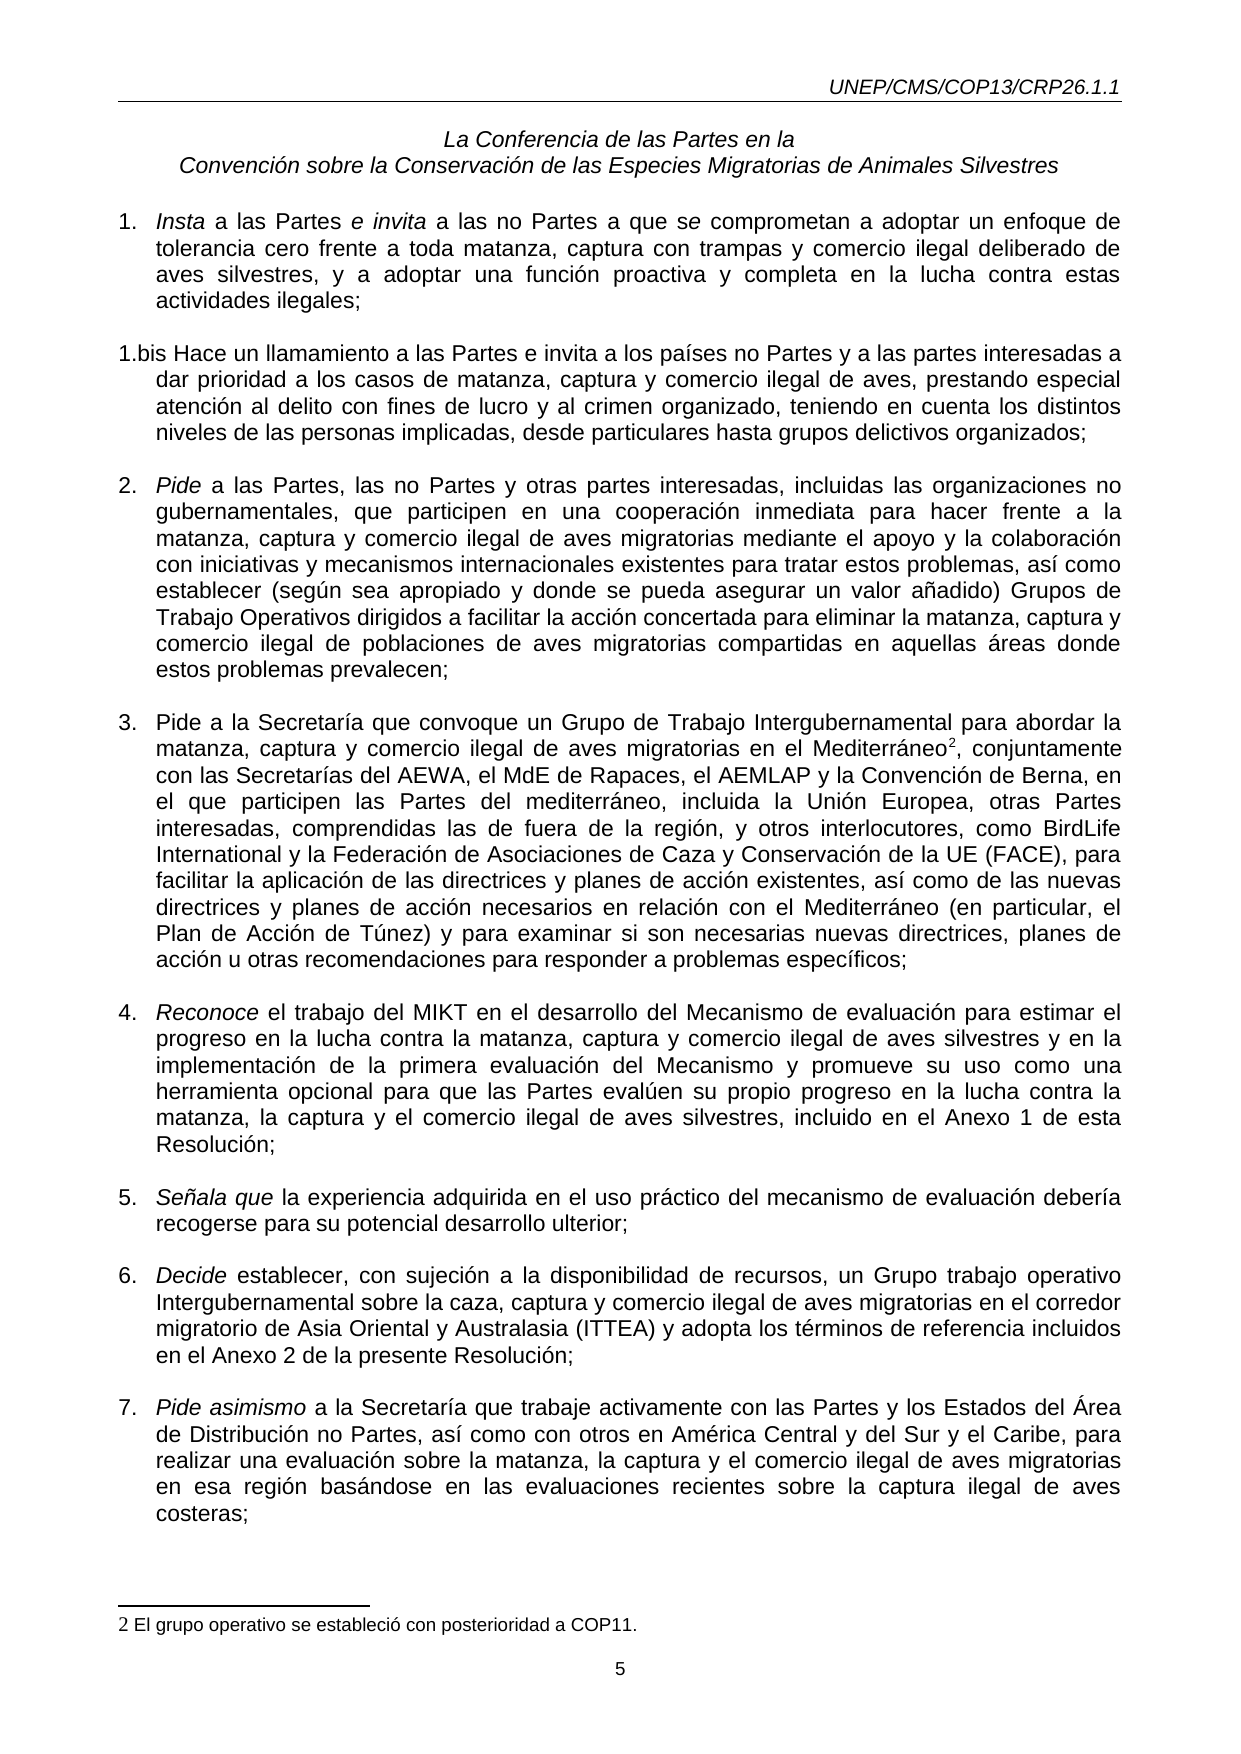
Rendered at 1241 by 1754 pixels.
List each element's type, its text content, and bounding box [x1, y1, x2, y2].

text Convención sobre la Conservación de las Especies Migratorias de Animales Silvestres [118, 152, 1122, 179]
list Señala que la experiencia adquirida en el uso práctico del mecanismo de evaluación debería recogerse para su potencial desarrollo ulterior; [118, 1183, 1122, 1236]
list Reconoce el trabajo del MIKT en el desarrollo del Mecanismo de evaluación para estimar el progreso en la lucha contra la matanza, captura y comercio ilegal de aves silvestres y en la implementación de la primera evaluación del Mecanismo y promueve su uso como una herramienta opcional para que las Partes evalúen su propio progreso en la lucha contra la matanza, la captura y el comercio ilegal de aves silvestres, incluido en el Anexo 1 de esta Resolución; [118, 999, 1122, 1157]
text La Conferencia de las Partes en la [118, 126, 1122, 152]
text 1.bis Hace un llamamiento a las Partes e invita a los países no Partes y a las partes interesadas a dar prioridad a los casos de matanza, captura y comercio ilegal de aves, prestando especial atención al delito con fines de lucro y al crimen organizado, teniendo en cuenta los distintos niveles de las personas implicadas, desde particulares hasta grupos delictivos organizados; [118, 340, 1122, 446]
list Decide establecer, con sujeción a la disponibilidad de recursos, un Grupo trabajo operativo Intergubernamental sobre la caza, captura y comercio ilegal de aves migratorias en el corredor migratorio de Asia Oriental y Australasia (ITTEA) y adopta los términos de referencia incluidos en el Anexo 2 de la presente Resolución; [118, 1262, 1122, 1368]
list Pide a las Partes, las no Partes y otras partes interesadas, incluidas las organizaciones no gubernamentales, que participen en una cooperación inmediata para hacer frente a la matanza, captura y comercio ilegal de aves migratorias mediante el apoyo y la colaboración con iniciativas y mecanismos internacionales existentes para tratar estos problemas, así como establecer (según sea apropiado y donde se pueda asegurar un valor añadido) Grupos de Trabajo Operativos dirigidos a facilitar la acción concertada para eliminar la matanza, captura y comercio ilegal de poblaciones de aves migratorias compartidas en aquellas áreas donde estos problemas prevalecen; [118, 472, 1122, 683]
list Insta a las Partes e invita a las no Partes a que se comprometan a adoptar un enfoque de tolerancia cero frente a toda matanza, captura con trampas y comercio ilegal deliberado de aves silvestres, y a adoptar una función proactiva y completa en la lucha contra estas actividades ilegales; [118, 208, 1122, 314]
list Pide a la Secretaría que convoque un Grupo de Trabajo Intergubernamental para abordar la matanza, captura y comercio ilegal de aves migratorias en el Mediterráneo, conjuntamente con las Secretarías del AEWA, el MdE de Rapaces, el AEMLAP y la Convención de Berna, en el que participen las Partes del mediterráneo, incluida la Unión Europea, otras Partes interesadas, comprendidas las de fuera de la región, y otros interlocutores, como BirdLife International y la Federación de Asociaciones de Caza y Conservación de la UE (FACE), para facilitar la aplicación de las directrices y planes de acción existentes, así como de las nuevas directrices y planes de acción necesarios en relación con el Mediterráneo (en particular, el Plan de Acción de Túnez) y para examinar si son necesarias nuevas directrices, planes de acción u otras recomendaciones para responder a problemas específicos; [118, 709, 1122, 973]
list Pide asimismo a la Secretaría que trabaje activamente con las Partes y los Estados del Área de Distribución no Partes, así como con otros en América Central y del Sur y el Caribe, para realizar una evaluación sobre la matanza, la captura y el comercio ilegal de aves migratorias en esa región basándose en las evaluaciones recientes sobre la captura ilegal de aves costeras; [118, 1394, 1122, 1526]
